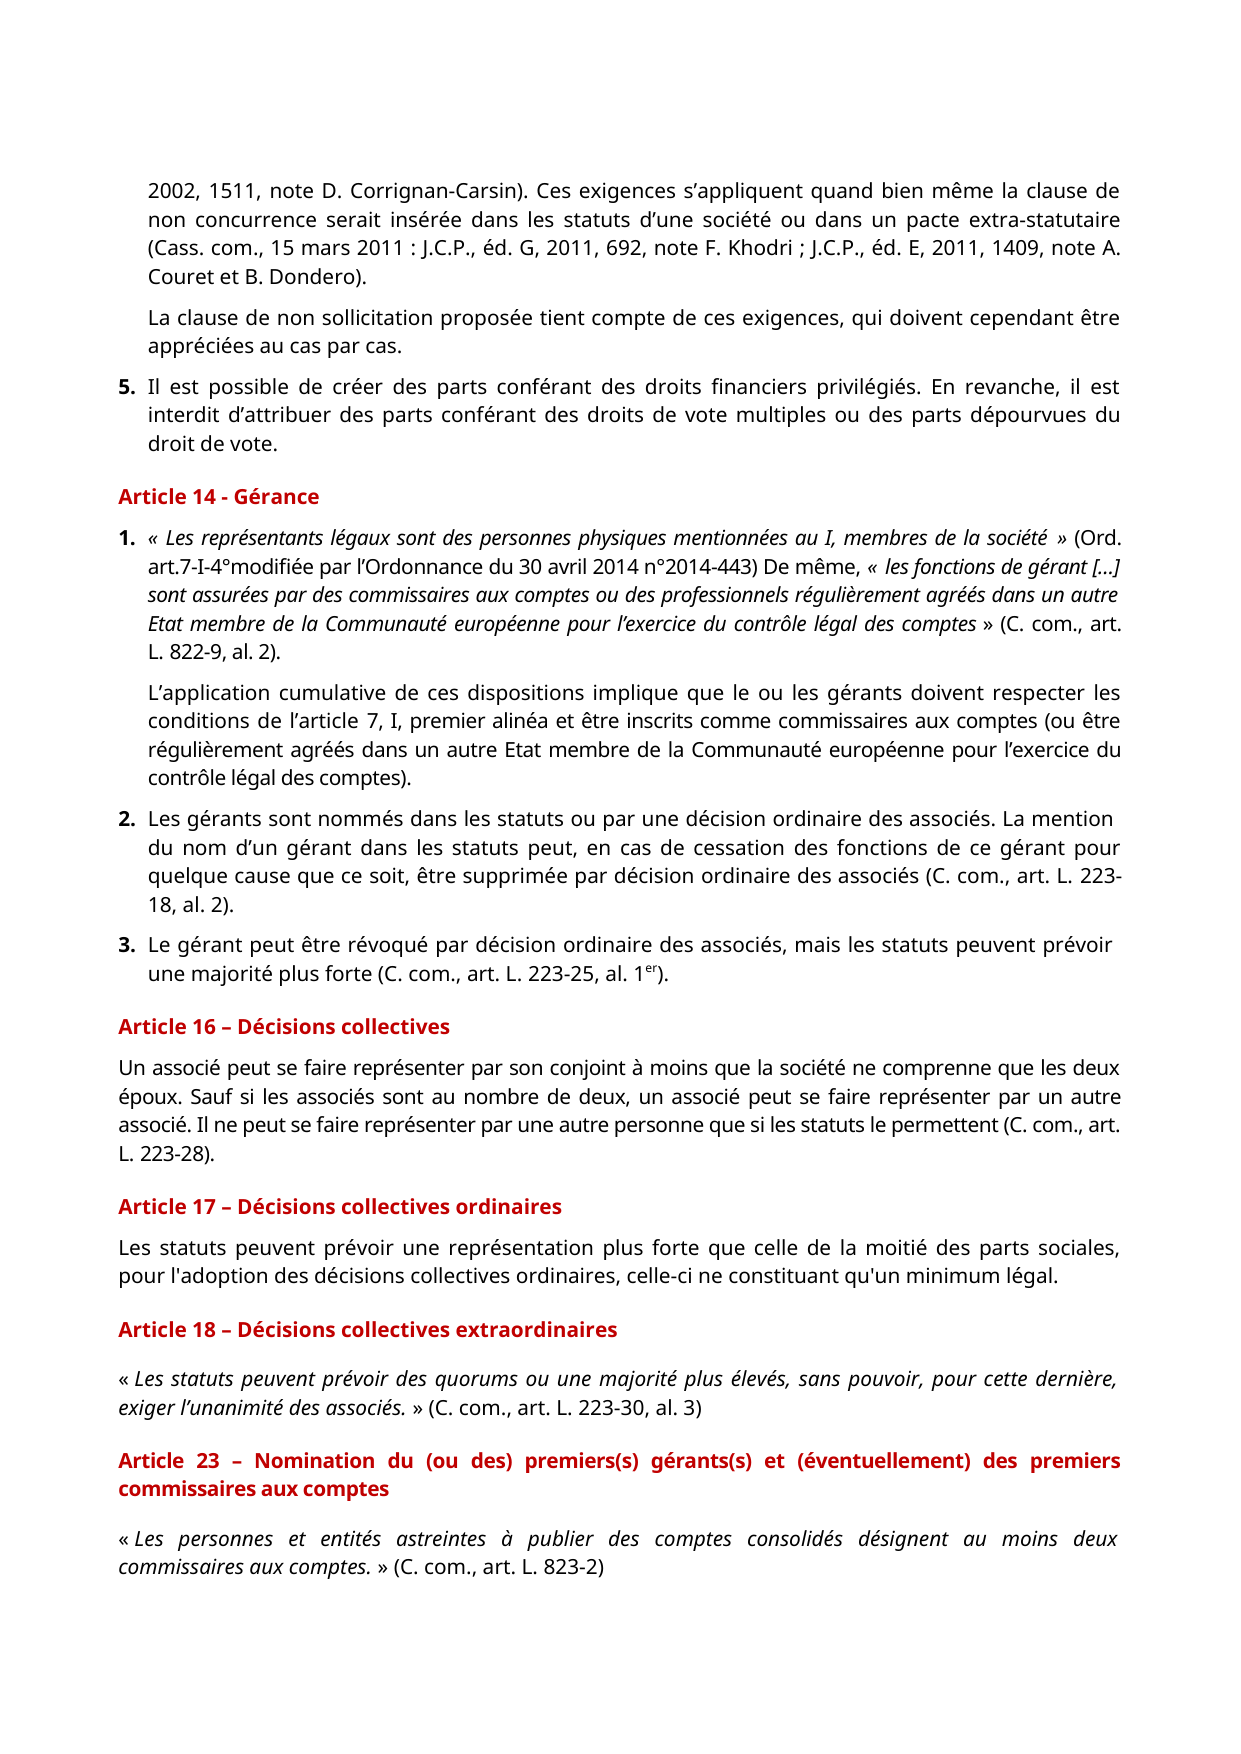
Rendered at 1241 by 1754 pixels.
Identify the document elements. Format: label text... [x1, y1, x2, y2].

list Le gérant peut être révoqué par décision ordinaire des associés, mais les statuts peuvent prévoir une majorité plus forte (C. com., art. L. 223-25, al. 1er). [118, 931, 1122, 987]
text « Les statuts peuvent prévoir des quorums ou une majorité plus élevés, sans pouvoir, pour cette dernière, exiger l’unanimité des associés. » (C. com., art. L. 223-30, al. 3) [118, 1364, 1122, 1421]
text L’application cumulative de ces dispositions implique que le ou les gérants doivent respecter les conditions de l’article 7, I, premier alinéa et être inscrits comme commissaires aux comptes (ou être régulièrement agréés dans un autre Etat membre de la Communauté européenne pour l’exercice du contrôle légal des comptes). [148, 678, 1122, 792]
text Article 16 – Décisions collectives [118, 1012, 1122, 1041]
text Article 23 – Nomination du (ou des) premiers(s) gérants(s) et (éventuellement) des premiers commissaires aux comptes [118, 1446, 1122, 1503]
text « Les personnes et entités astreintes à publier des comptes consolidés désignent au moins deux commissaires aux comptes. » (C. com., art. L. 823-2) [118, 1524, 1122, 1581]
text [148, 177, 1122, 290]
text La clause de non sollicitation proposée tient compte de ces exigences, qui doivent cependant être appréciées au cas par cas. [148, 303, 1122, 360]
text Article 17 – Décisions collectives ordinaires [118, 1192, 1122, 1221]
list Il est possible de créer des parts conférant des droits financiers privilégiés. En revanche, il est interdit d’attribuer des parts conférant des droits de vote multiples ou des parts dépourvues du droit de vote. [118, 372, 1122, 457]
text Les statuts peuvent prévoir une représentation plus forte que celle de la moitié des parts sociales, pour l'adoption des décisions collectives ordinaires, celle-ci ne constituant qu'un minimum légal. [118, 1233, 1122, 1290]
list « Les représentants légaux sont des personnes physiques mentionnées au I, membres de la société » (Ord. art.7-I-4°modifiée par l’Ordonnance du 30 avril 2014 n°2014-443) De même, « les fonctions de gérant […] sont assurées par des commissaires aux comptes ou des professionnels régulièrement agréés dans un autre Etat membre de la Communauté européenne pour l’exercice du contrôle légal des comptes » (C. com., art. L. 822-9, al. 2). [118, 523, 1122, 666]
text Article 14 - Gérance [118, 482, 1122, 511]
text Un associé peut se faire représenter par son conjoint à moins que la société ne comprenne que les deux époux. Sauf si les associés sont au nombre de deux, un associé peut se faire représenter par un autre associé. Il ne peut se faire représenter par une autre personne que si les statuts le permettent (C. com., art. L. 223-28). [118, 1053, 1122, 1167]
text Article 18 – Décisions collectives extraordinaires [118, 1315, 1122, 1343]
list Les gérants sont nommés dans les statuts ou par une décision ordinaire des associés. La mention du nom d’un gérant dans les statuts peut, en cas de cessation des fonctions de ce gérant pour quelque cause que ce soit, être supprimée par décision ordinaire des associés (C. com., art. L. 223-18, al. 2). [118, 804, 1122, 918]
